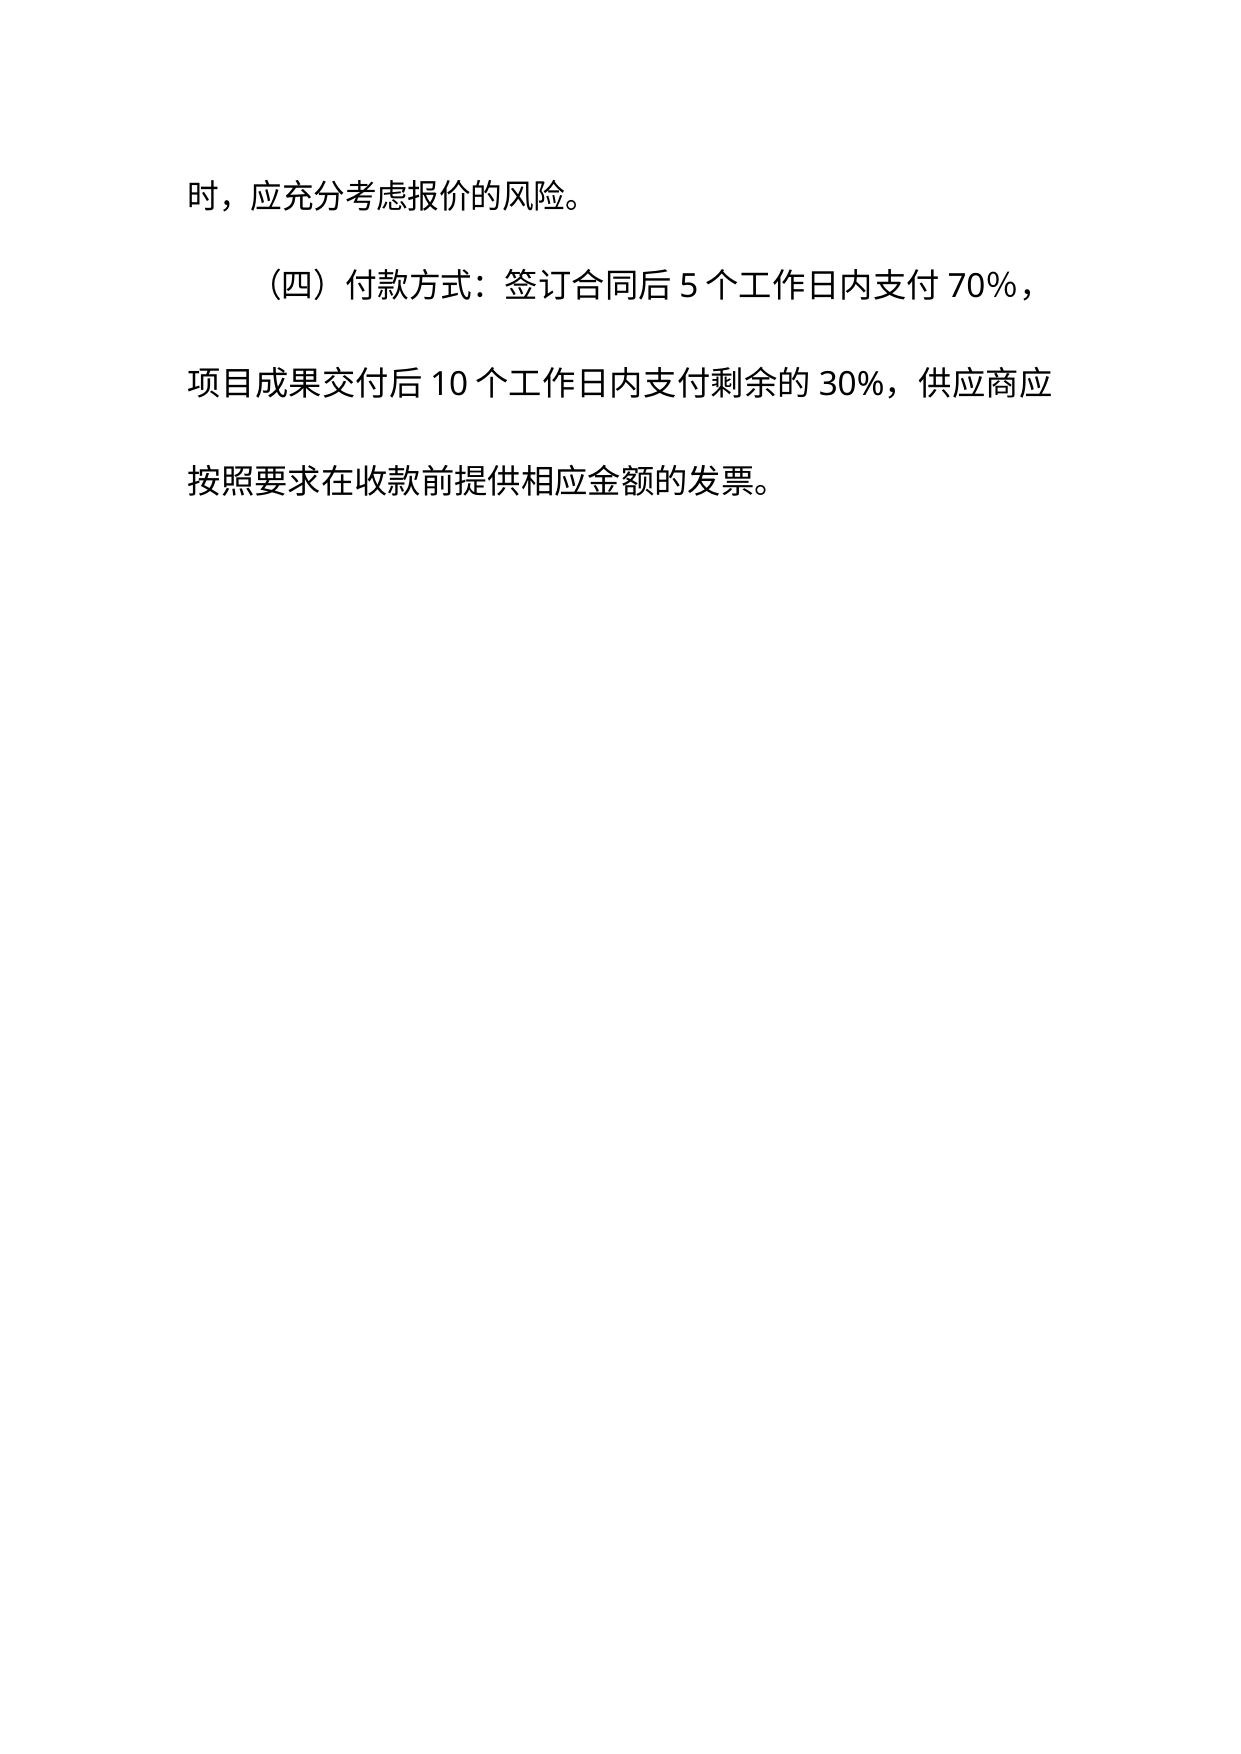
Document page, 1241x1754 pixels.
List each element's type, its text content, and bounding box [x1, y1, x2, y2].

text （四）付款方式：签订合同后5个工作日内支付70％，项目成果交付后10个工作日内支付剩余的30%，供应商应按照要求在收款前提供相应金额的发票。 [187, 251, 1053, 511]
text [187, 162, 1053, 227]
